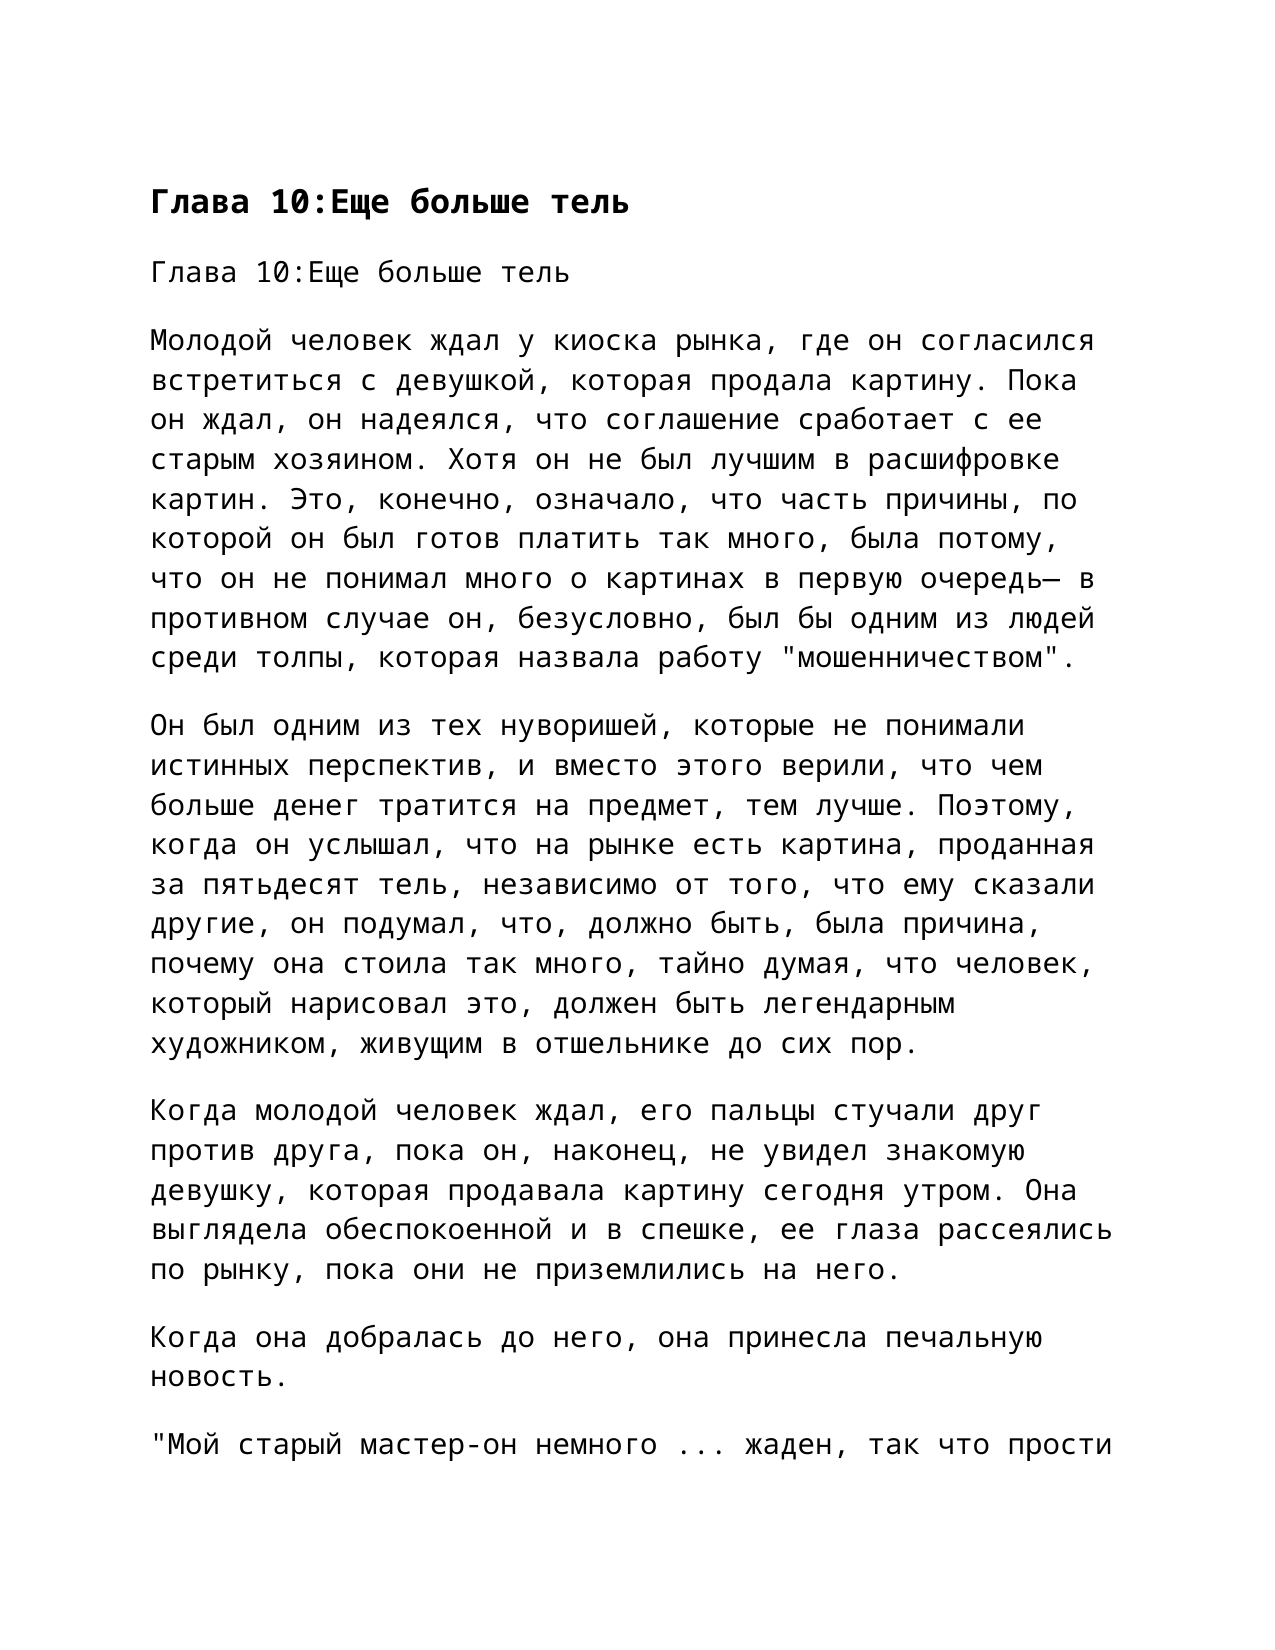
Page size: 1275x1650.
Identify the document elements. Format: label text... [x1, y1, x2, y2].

text Когда она добралась до него, она принесла печальную новость. [150, 1316, 1125, 1395]
text Он был одним из тех нуворишей, которые не понимали истинных перспектив, и вместо этого верили, что чем больше денег тратится на предмет, тем лучше. Поэтому, когда он услышал, что на рынке есть картина, проданная за пятьдесят тель, независимо от того, что ему сказали другие, он подумал, что, должно быть, была причина, почему она стоила так много, тайно думая, что человек, который нарисовал это, должен быть легендарным художником, живущим в отшельнике до сих пор. [150, 704, 1125, 1062]
text Глава 10:Еще больше тель [150, 251, 1125, 291]
text Когда молодой человек ждал, его пальцы стучали друг против друга, пока он, наконец, не увидел знакомую девушку, которая продавала картину сегодня утром. Она выглядела обеспокоенной и в спешке, ее глаза рассеялись по рынку, пока они не приземлились на него. [150, 1089, 1125, 1288]
text Молодой человек ждал у киоска рынка, где он согласился встретиться с девушкой, которая продала картину. Пока он ждал, он надеялся, что соглашение сработает с ее старым хозяином. Хотя он не был лучшим в расшифровке картин. Это, конечно, означало, что часть причины, по которой он был готов платить так много, была потому, что он не понимал много о картинах в первую очередь— в противном случае он, безусловно, был бы одним из людей среди толпы, которая назвала работу "мошенничеством". [150, 319, 1125, 676]
text Глава 10:Еще больше тель [150, 178, 1125, 223]
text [150, 1423, 1125, 1463]
